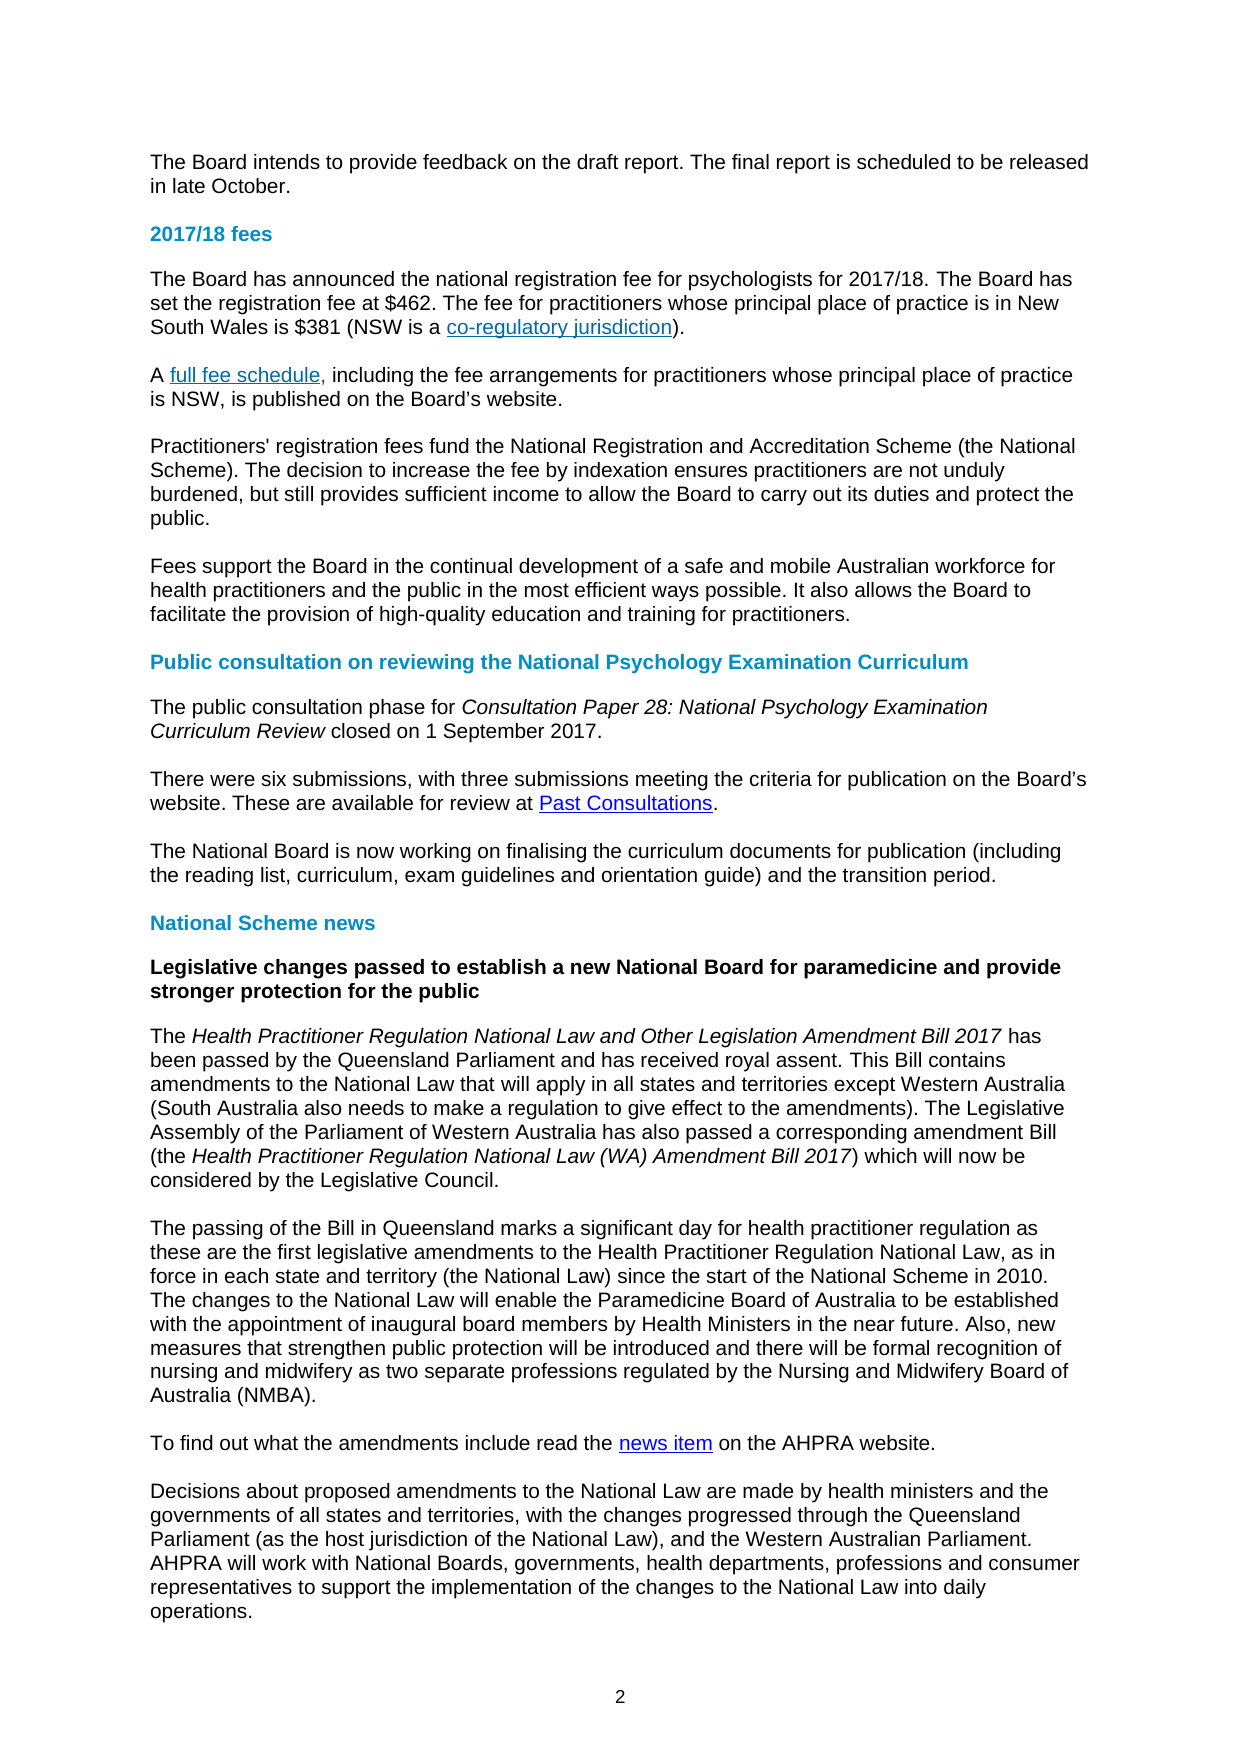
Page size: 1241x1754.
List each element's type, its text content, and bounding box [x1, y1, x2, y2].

text The Health Practitioner Regulation National Law and Other Legislation Amendment Bill 2017 has been passed by the Queensland Parliament and has received royal assent. This Bill contains amendments to the National Law that will apply in all states and territories except Western Australia (South Australia also needs to make a regulation to give effect to the amendments). The Legislative Assembly of the Parliament of Western Australia has also passed a corresponding amendment Bill (the Health Practitioner Regulation National Law (WA) Amendment Bill 2017) which will now be considered by the Legislative Council. [150, 1024, 1090, 1192]
text The passing of the Bill in Queensland marks a significant day for health practitioner regulation as these are the first legislative amendments to the Health Practitioner Regulation National Law, as in force in each state and territory (the National Law) since the start of the National Scheme in 2010. The changes to the National Law will enable the Paramedicine Board of Australia to be established with the appointment of inaugural board members by Health Ministers in the near future. Also, new measures that strengthen public protection will be introduced and there will be formal recognition of nursing and midwifery as two separate professions regulated by the Nursing and Midwifery Board of Australia (NMBA). [150, 1216, 1090, 1407]
text The Board has announced the national registration fee for psychologists for 2017/18. The Board has set the registration fee at $462. The fee for practitioners whose principal place of practice is in New South Wales is $381 (NSW is a co-regulatory jurisdiction). [150, 267, 1090, 338]
text The Board intends to provide feedback on the draft report. The final report is scheduled to be released in late October. [150, 150, 1090, 198]
text National Scheme news [150, 910, 1090, 934]
text Public consultation on reviewing the National Psychology Examination Curriculum [150, 650, 1090, 674]
text 2017/18 fees [150, 222, 1090, 246]
text Practitioners' registration fees fund the National Registration and Accreditation Scheme (the National Scheme). The decision to increase the fee by indexation ensures practitioners are not unduly burdened, but still provides sufficient income to allow the Board to carry out its duties and protect the public. [150, 434, 1090, 554]
text A full fee schedule, including the fee arrangements for practitioners whose principal place of practice is NSW, is published on the Board’s website. [150, 362, 1090, 410]
text To find out what the amendments include read the news item on the AHPRA website. [150, 1431, 1090, 1455]
text The National Board is now working on finalising the curriculum documents for publication (including the reading list, curriculum, exam guidelines and orientation guide) and the transition period. [150, 838, 1090, 886]
text Decisions about proposed amendments to the National Law are made by health ministers and the governments of all states and territories, with the changes progressed through the Queensland Parliament (as the host jurisdiction of the National Law), and the Western Australian Parliament. AHPRA will work with National Boards, governments, health departments, professions and consumer representatives to support the implementation of the changes to the National Law into daily operations. [150, 1479, 1090, 1623]
text Fees support the Board in the continual development of a safe and mobile Australian workforce for health practitioners and the public in the most efficient ways possible. It also allows the Board to facilitate the provision of high-quality education and training for practitioners. [150, 554, 1090, 626]
text Legislative changes passed to establish a new National Board for paramedicine and provide stronger protection for the public [150, 955, 1090, 1003]
text The public consultation phase for Consultation Paper 28: National Psychology Examination Curriculum Review closed on 1 September 2017. [150, 695, 1090, 743]
text There were six submissions, with three submissions meeting the criteria for publication on the Board’s website. These are available for review at Past Consultations. [150, 767, 1090, 814]
